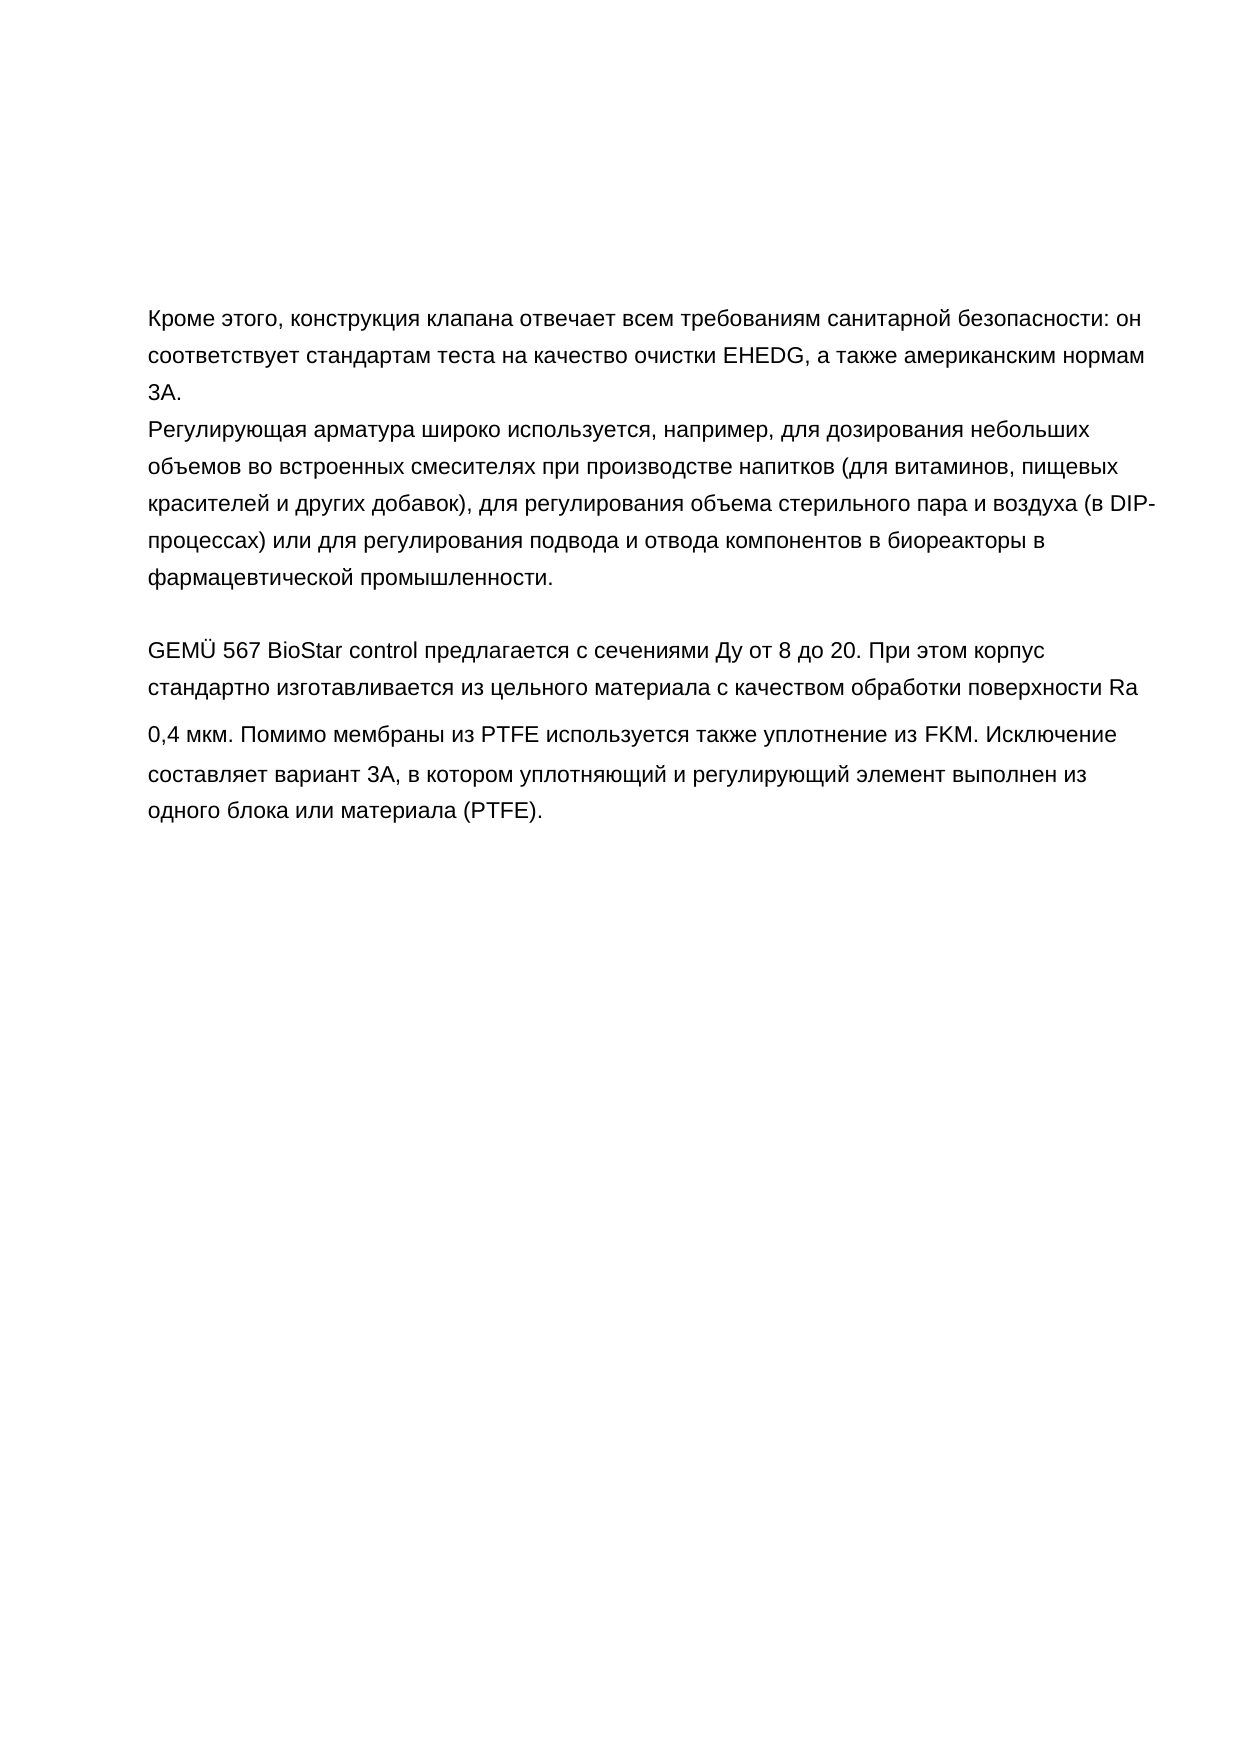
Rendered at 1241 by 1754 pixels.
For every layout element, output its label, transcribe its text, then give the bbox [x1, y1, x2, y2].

text Регулирующая арматура широко используется, например, для дозирования небольших объемов во встроенных смесителях при производстве напитков (для витаминов, пищевых красителей и других добавок), для регулирования объема стерильного пара и воздуха (в DIP-процессах) или для регулирования подвода и отвода компонентов в биореакторы в фармацевтической промышленности. [148, 416, 1157, 590]
text Кроме этого, конструкция клапана отвечает всем требованиям санитарной безопасности: он соответствует стандартам теста на качество очистки EHEDG, а также американским нормам 3A. [148, 305, 1157, 405]
text GEMÜ 567 BioStar control предлагается с сечениями Ду от 8 до 20. При этом корпус стандартно изготавливается из цельного материала с качеством обработки поверхности Ra 0,4 мкм. Помимо мембраны из PTFE используется также уплотнение из FKM. Исключение составляет вариант 3A, в котором уплотняющий и регулирующий элемент выполнен из одного блока или материала (PTFE). [148, 637, 1157, 824]
